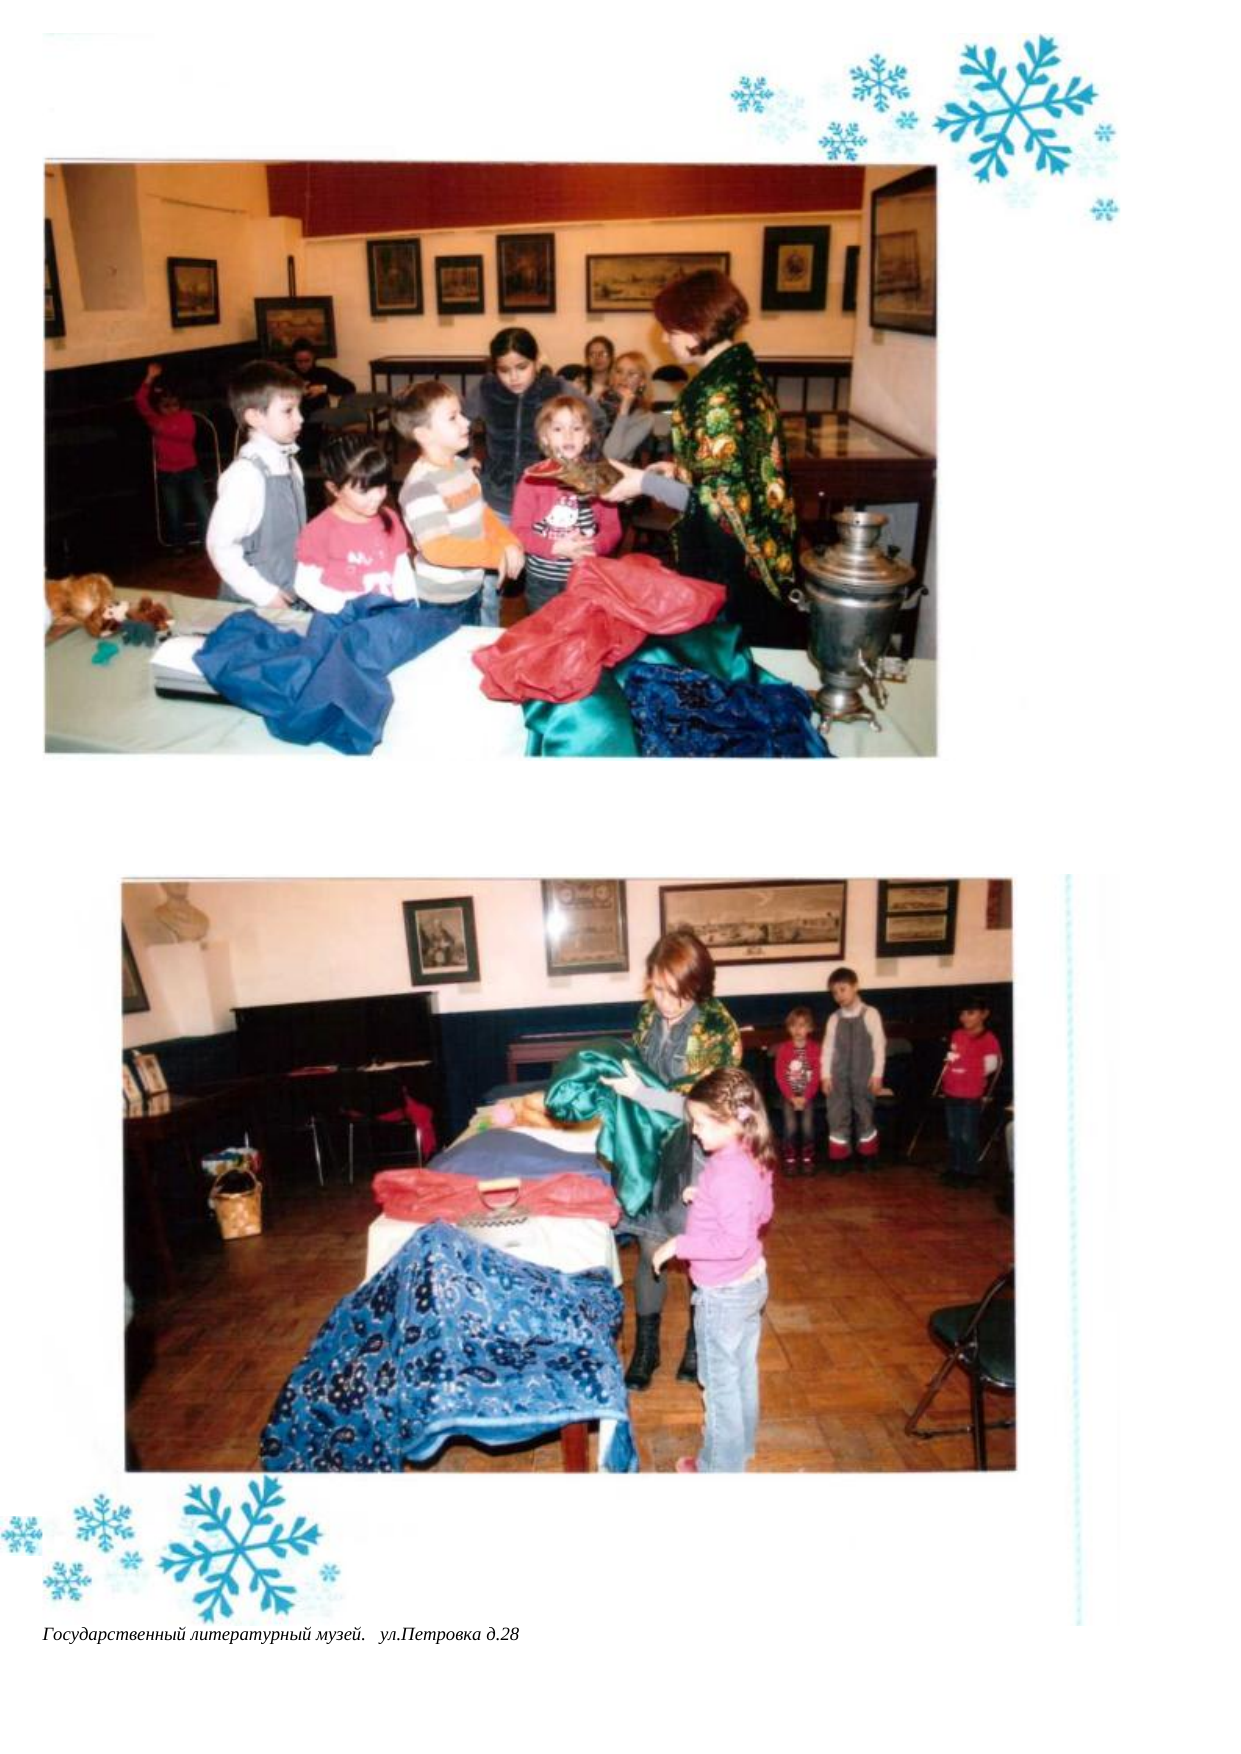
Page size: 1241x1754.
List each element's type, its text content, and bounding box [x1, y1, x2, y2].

picture [42, 33, 1121, 761]
picture [0, 874, 1121, 1626]
text Государственный литературный музей. ул.Петровка д.28 [42, 1626, 1121, 1644]
